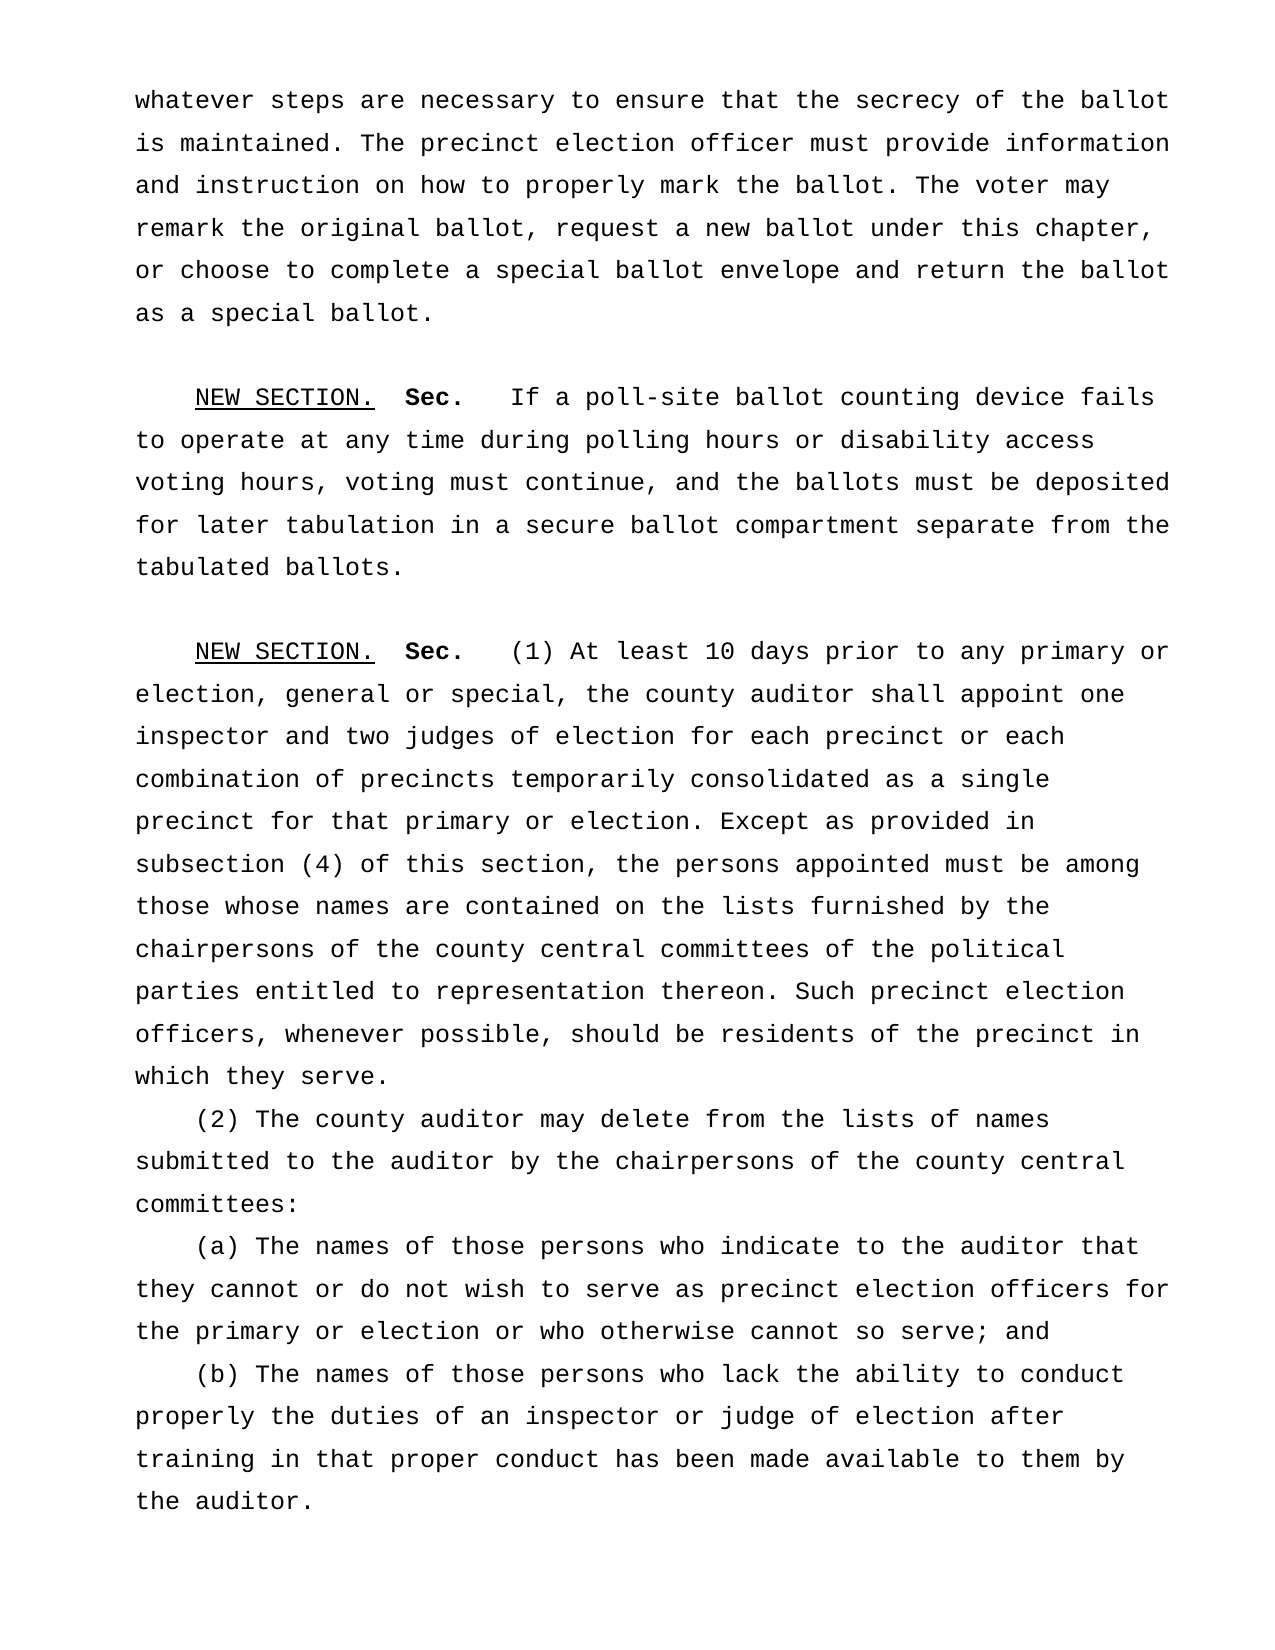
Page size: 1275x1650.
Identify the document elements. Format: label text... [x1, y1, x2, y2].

text (b) The names of those persons who lack the ability to conduct properly the duties of an inspector or judge of election after training in that proper conduct has been made available to them by the auditor. [135, 1348, 1170, 1518]
text NEW SECTION. Sec. (1) At least 10 days prior to any primary or election, general or special, the county auditor shall appoint one inspector and two judges of election for each precinct or each combination of precincts temporarily consolidated as a single precinct for that primary or election. Except as provided in subsection (4) of this section, the persons appointed must be among those whose names are contained on the lists furnished by the chairpersons of the county central committees of the political parties entitled to representation thereon. Such precinct election officers, whenever possible, should be residents of the precinct in which they serve. [135, 626, 1170, 1093]
text (a) The names of those persons who indicate to the auditor that they cannot or do not wish to serve as precinct election officers for the primary or election or who otherwise cannot so serve; and [135, 1221, 1170, 1348]
text (2) The county auditor may delete from the lists of names submitted to the auditor by the chairpersons of the county central committees: [135, 1093, 1170, 1221]
text NEW SECTION. Sec. If a poll-site ballot counting device fails to operate at any time during polling hours or disability access voting hours, voting must continue, and the ballots must be deposited for later tabulation in a secure ballot compartment separate from the tabulated ballots. [135, 372, 1170, 584]
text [135, 75, 1170, 330]
